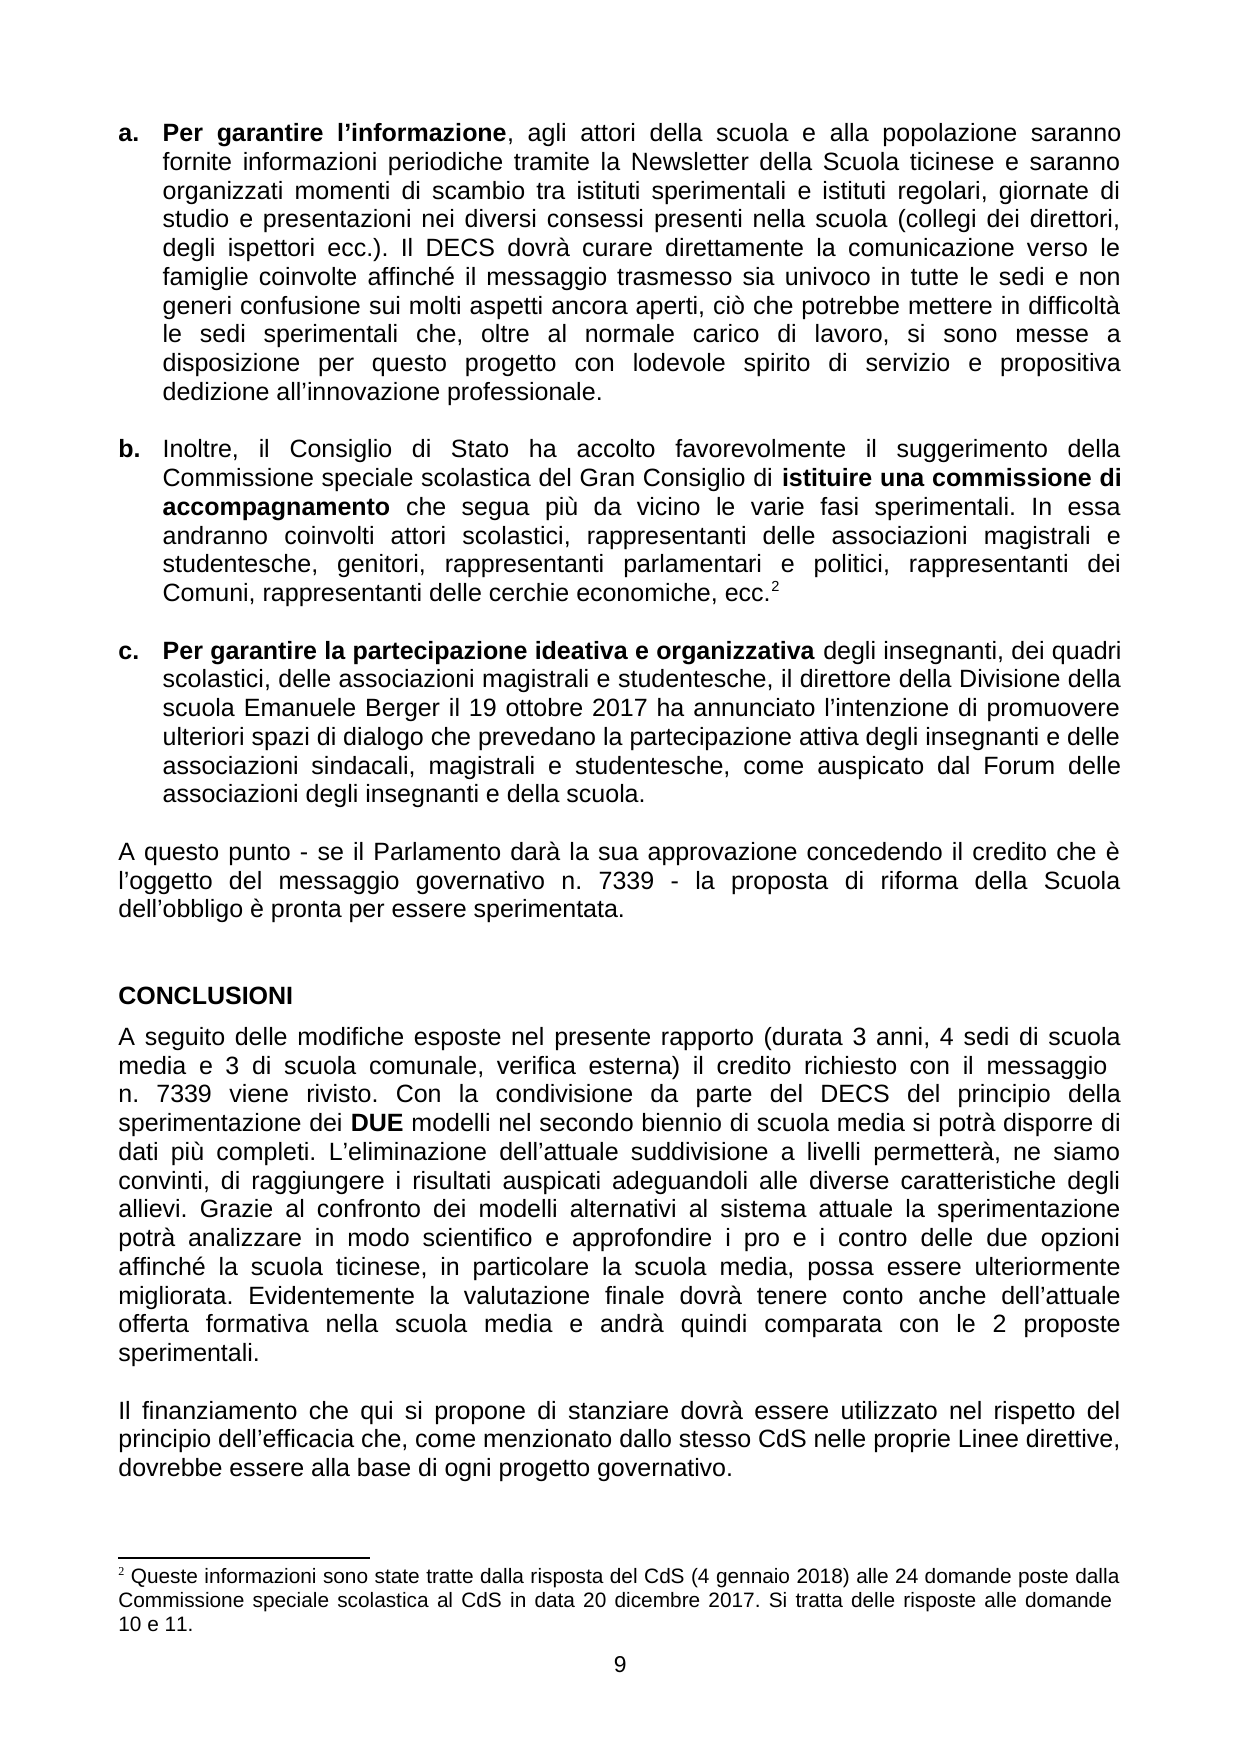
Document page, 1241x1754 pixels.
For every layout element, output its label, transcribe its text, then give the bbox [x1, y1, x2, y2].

list Inoltre, il Consiglio di Stato ha accolto favorevolmente il suggerimento della Commissione speciale scolastica del Gran Consiglio di istituire una commissione di accompagnamento che segua più da vicino le varie fasi sperimentali. In essa andranno coinvolti attori scolastici, rappresentanti delle associazioni magistrali e studentesche, genitori, rappresentanti parlamentari e politici, rappresentanti dei Comuni, rappresentanti delle cerchie economiche, ecc. [118, 434, 1122, 607]
list Per garantire la partecipazione ideativa e organizzativa degli insegnanti, dei quadri scolastici, delle associazioni magistrali e studentesche, il direttore della Divisione della scuola Emanuele Berger il 19 ottobre annunciato l’intenzione di promuovere ulteriori spazi di dialogo che prevedano la partecipazione attiva degli insegnanti e delle associazioni sindacali, magistrali e studentesche, come auspicato dal Forum delle associazioni degli insegnanti e della scuola. [118, 636, 1122, 808]
text A questo punto - se il Parlamento darà la sua approvazione concedendo il credito che è l’oggetto del messaggio governativo n. 7339 - la proposta di riforma della Scuola dell’obbligo è pronta per essere sperimentata. [118, 837, 1122, 923]
text CONCLUSIONI [118, 981, 1122, 1009]
text A seguito delle modifiche esposte nel presente rapporto (durata 3 anni, 4 sedi di scuola media e 3 di scuola comunale, verifica esterna) il credito richiesto con il messaggio n. 7339 viene rivisto. Con la condivisione da parte del DECS del principio della sperimentazione dei DUE modelli nel secondo biennio di scuola media si potrà disporre di dati più completi. L’eliminazione dell’attuale suddivisione a livelli permetterà, ne siamo convinti, di raggiungere i risultati auspicati adeguandoli alle diverse caratteristiche degli allievi. Grazie al confronto dei modelli alternativi al sistema attuale la sperimentazione potrà analizzare in modo scientifico e approfondire i pro e i contro delle due opzioni affinché la scuola ticinese, in particolare la scuola media, possa essere ulteriormente migliorata. Evidentemente la valutazione finale dovrà tenere conto anche dell’attuale offerta formativa nella scuola media e andrà quindi comparata con le 2 proposte sperimentali. [118, 1022, 1122, 1367]
list Per garantire l’informazione, agli attori della scuola e alla popolazione saranno fornite informazioni periodiche tramite della Scuola ticinese e saranno organizzati momenti di scambio tra istituti sperimentali e istituti regolari, giornate di studio e presentazioni nei diversi consessi presenti nella scuola (collegi dei direttori, degli ispettori ecc.). Il DECS dovrà curare direttamente la comunicazione verso le famiglie coinvolte affinché il messaggio trasmesso sia univoco in tutte le sedi e non generi confusione sui molti aspetti ancora aperti, ciò che potrebbe mettere in difficoltà le sedi sperimentali che, oltre al normale carico di lavoro, si sono messe a disposizione per questo progetto con lodevole spirito di servizio e propositiva dedizione all’innovazione professionale. [118, 118, 1122, 406]
text Il finanziamento che qui si propone di stanziare dovrà essere utilizzato nel rispetto del principio dell’efficacia che, come menzionato dallo stesso CdS nelle proprie Linee direttive, dovrebbe essere alla base di ogni progetto governativo. [118, 1396, 1122, 1482]
